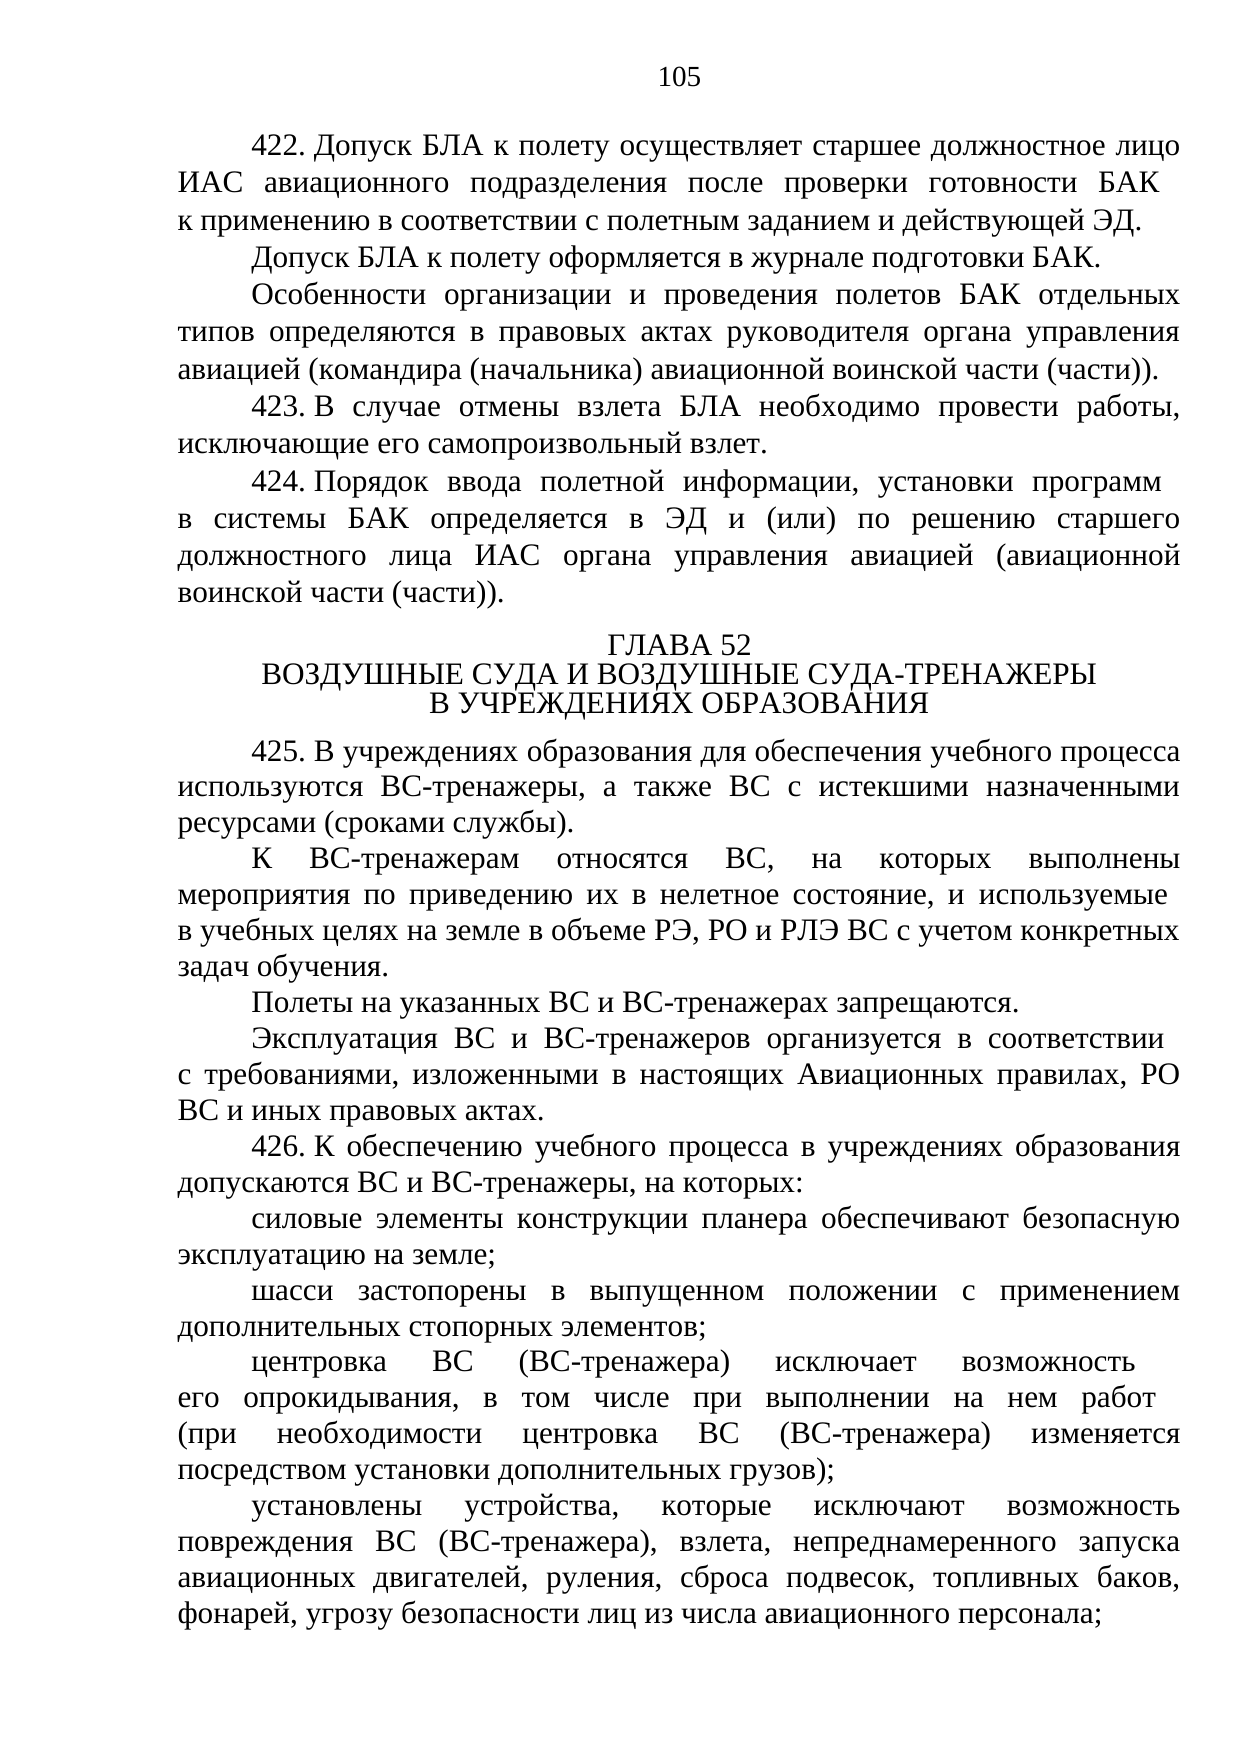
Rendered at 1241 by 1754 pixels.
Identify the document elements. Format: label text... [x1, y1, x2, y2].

list В случае отмены взлета БЛА необходимо провести работы, исключающие его самопроизвольный взлет. [177, 387, 1181, 460]
text шасси застопорены в выпущенном положении с применением дополнительных стопорных элементов; [177, 1271, 1181, 1343]
text ВОЗДУШНЫЕ СУДА И ВОЗДУШНЫЕ СУДА-ТРЕНАЖЕРЫ В УЧРЕЖДЕНИЯХ ОБРАЗОВАНИЯ [177, 661, 1181, 719]
text Эксплуатация ВС и ВС-тренажеров организуется в соответствии с требованиями, изложенными в настоящих Авиационных правилах, РО ВС и иных правовых актах. [177, 1019, 1181, 1127]
text установлены устройства, которые исключают возможность повреждения ВС (ВС-тренажера), взлета, непреднамеренного запуска авиационных двигателей, руления, сброса подвесок, топливных баков, фонарей, угрозу безопасности лиц из числа авиационного персонала; [177, 1486, 1181, 1630]
list К обеспечению учебного процесса в учреждениях образования допускаются ВС и ВС-тренажеры, на которых: [177, 1127, 1181, 1199]
text силовые элементы конструкции планера обеспечивают безопасную эксплуатацию на земле; [177, 1199, 1181, 1271]
text ГЛАВА 52 [177, 632, 1181, 661]
text К ВС-тренажерам относятся ВС, на которых выполнены мероприятия по приведению их в нелетное состояние, и используемые в учебных целях на земле в объеме РЭ, РО и РЛЭ ВС с учетом конкретных задач обучения. [177, 839, 1181, 983]
list В учреждениях образования для обеспечения учебного процесса используются ВС-тренажеры, а также ВС с истекшими назначенными ресурсами (сроками службы). [177, 732, 1181, 839]
text Полеты на указанных ВС и ВС-тренажерах запрещаются. [177, 983, 1181, 1019]
list Допуск БЛА к полету осуществляет старшее должностное лицо ИАС авиационного подразделения после проверки готовности БАК к применению в соответствии с полетным заданием и действующей ЭД. [177, 126, 1181, 237]
text Допуск БЛА к полету оформляется в журнале подготовки БАК. [177, 238, 1181, 274]
text Особенности организации и проведения полетов БАК отдельных типов определяются в правовых актах руководителя органа управления авиацией (командира (начальника) авиационной воинской части (части)). [177, 275, 1181, 386]
list Порядок ввода полетной информации, установки программ в системы БАК определяется в ЭД и (или) по решению старшего должностного лица ИАС органа управления авиацией (авиационной воинской части (части)). [177, 462, 1181, 609]
text центровка ВС (ВС-тренажера) исключает возможность его опрокидывания, в том числе при выполнении на нем работ (при необходимости центровка ВС (ВС-тренажера) изменяется посредством установки дополнительных грузов); [177, 1343, 1181, 1486]
